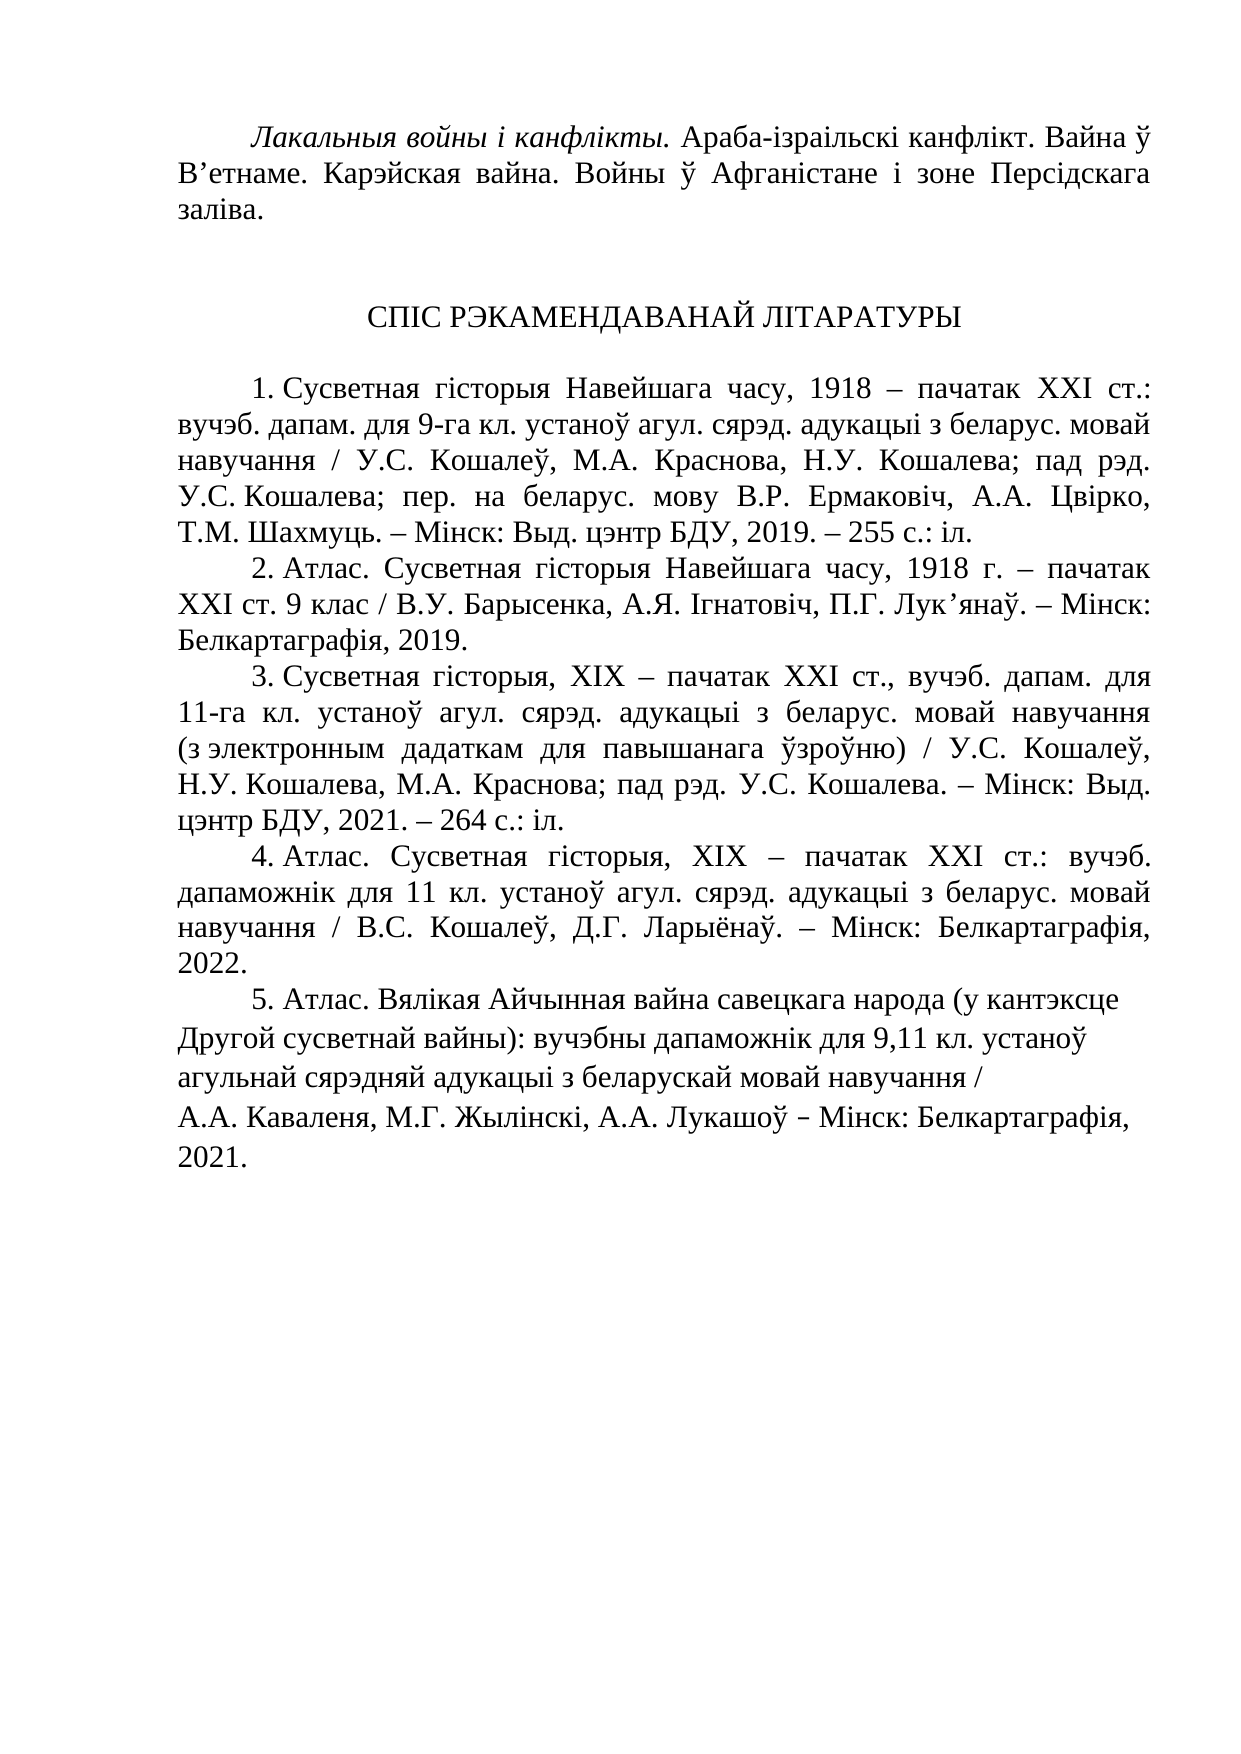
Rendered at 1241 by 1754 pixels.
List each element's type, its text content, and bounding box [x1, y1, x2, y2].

text 4. Атлас. Сусветная гісторыя, XIX – пачатак XXI ст.: вучэб. дапаможнік для 11 кл. устаноў агул. сярэд. адукацыі з беларус. мовай навучання / В.С. Кошалеў, Д.Г. Ларыёнаў. – Мінск: Белкартаграфія, 2022. [177, 837, 1152, 981]
text 2. Атлас. Сусветная гісторыя Навейшага часу, 1918 г. – пачатак XXI ст. 9 клас / В.У. Барысенка, А.Я. Ігнатовіч, П.Г. Лук’янаў. – Мінск: Белкартаграфія, 2019. [177, 549, 1152, 657]
text 1. Сусветная гісторыя Навейшага часу, 1918 – пачатак XXI ст.: вучэб. дапам. для 9-га кл. устаноў агул. сярэд. адукацыі з беларус. мовай навучання / У.С. Кошалеў, М.А. Краснова, Н.У. Кошалева; пад рэд. У.С. Кошалева; пер. на беларус. мову В.Р. Ермаковіч, А.А. Цвірко, Т.М. Шахмуць. – Мінск: Выд. цэнтр БДУ, 2019. – 255 с.: іл. [177, 370, 1152, 549]
text Лакальныя войны і канфлікты. Араба-ізраільскі канфлікт. Вайна ў В’етнаме. Карэйская вайна. Войны ў Афганістане і зоне Персідскага заліва. [177, 118, 1152, 226]
text 5. Атлас. Вялікая Айчынная вайна савецкага народа (у кантэксце Другой сусветнай вайны): вучэбны дапаможнік для 9,11 кл. устаноў агульнай сярэдняй адукацыі з беларускай мовай навучання / А.А. Каваленя, М.Г. Жылінскі, А.А. Лукашоў – Мінск: Белкартаграфія, 2021. [177, 981, 1152, 1174]
text 3. Сусветная гісторыя, XIX – пачатак XXI ст., вучэб. дапам. для 11-га кл. устаноў агул. сярэд. адукацыі з беларус. мовай навучання (з электронным дадаткам для павышанага ўзроўню) / У.С. Кошалеў, Н.У. Кошалева, М.А. Краснова; пад рэд. У.С. Кошалева. – Мінск: Выд. цэнтр БДУ, 2021. – 264 с.: іл. [177, 657, 1152, 837]
text СПІС РЭКАМЕНДАВАНАЙ ЛІТАРАТУРЫ [177, 298, 1152, 334]
